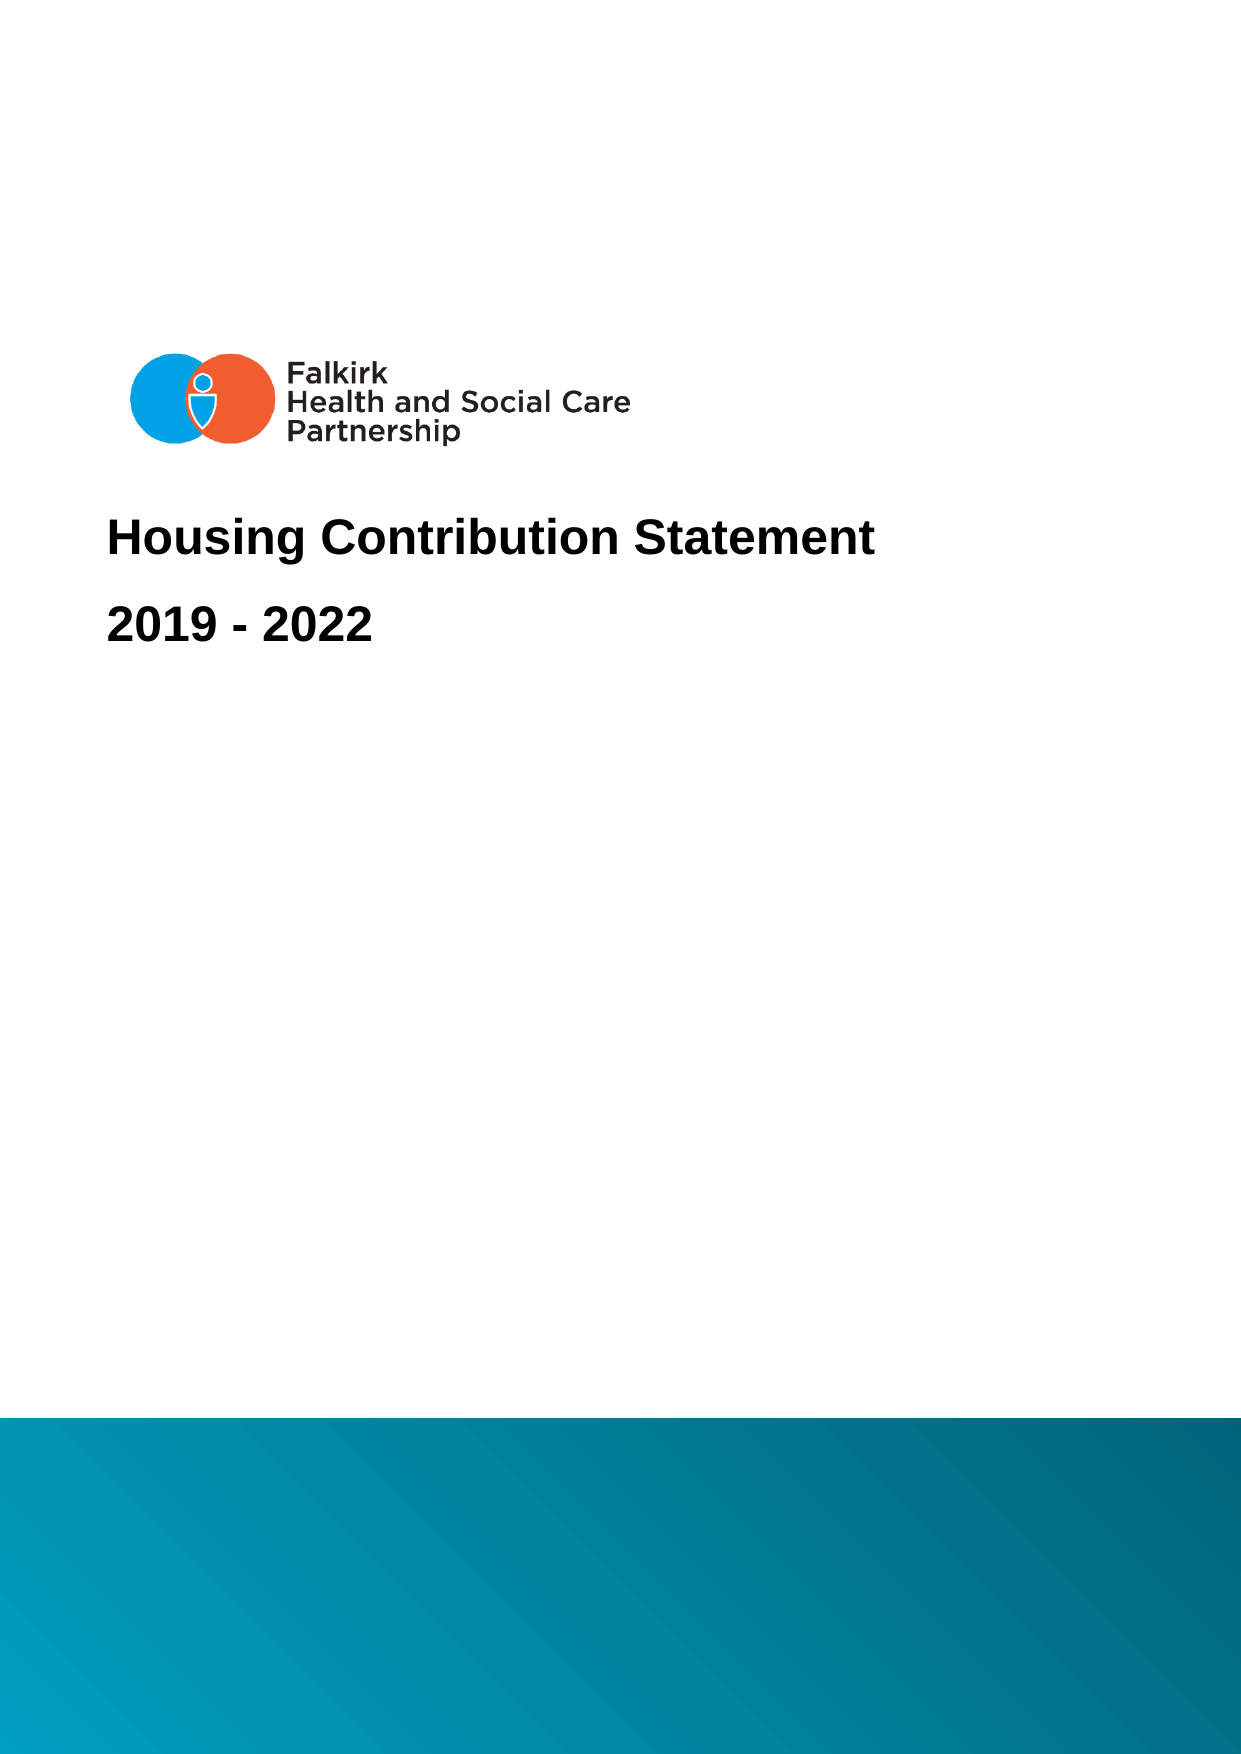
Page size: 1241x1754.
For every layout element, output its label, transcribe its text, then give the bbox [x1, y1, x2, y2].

text 2019 - 2022 [106, 594, 1134, 652]
text Housing Contribution Statement [106, 507, 1134, 565]
picture [106, 318, 659, 483]
